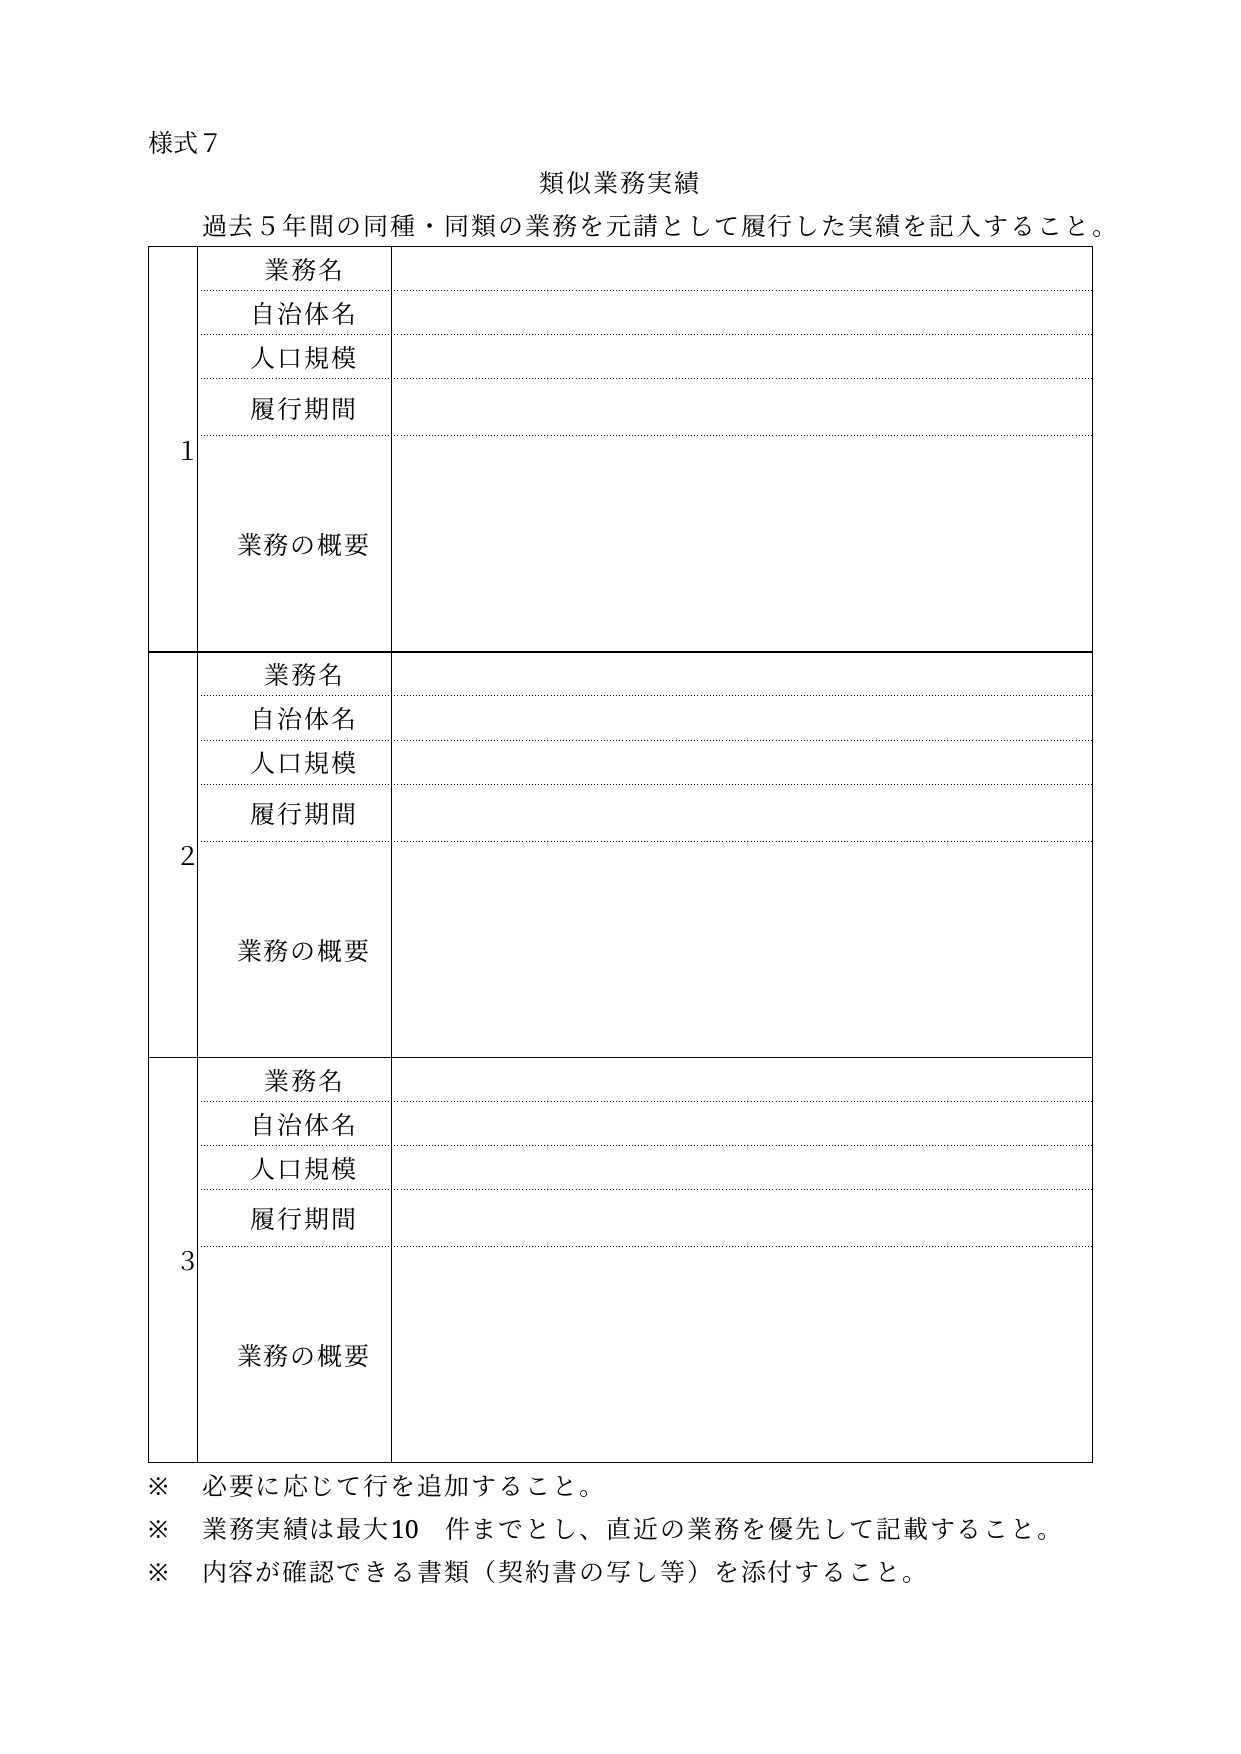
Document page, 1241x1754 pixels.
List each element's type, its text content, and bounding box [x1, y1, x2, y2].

table_cell [392, 290, 1092, 334]
text 様式７ [148, 124, 1092, 160]
table_cell 業務名 [198, 1058, 391, 1101]
table_header １ [149, 247, 197, 651]
table_cell [392, 653, 1092, 695]
table_cell [392, 1246, 1092, 1462]
table_cell 業務の概要 [198, 1246, 391, 1462]
table_cell [392, 841, 1092, 1057]
table_cell 自治体名 [198, 695, 391, 739]
table_cell 業務の概要 [198, 435, 391, 651]
table_cell 人口規模 [198, 1145, 391, 1189]
table_cell 自治体名 [198, 1101, 391, 1145]
table_cell 業務の概要 [198, 841, 391, 1057]
table_cell [392, 1101, 1092, 1145]
table_cell [392, 435, 1092, 651]
text 類似業務実績 [148, 160, 1092, 203]
table_cell [392, 378, 1092, 435]
table_cell [392, 1145, 1092, 1189]
table_cell 自治体名 [198, 290, 391, 334]
text ※ 必要に応じて行を追加すること。 [148, 1463, 1092, 1506]
table_cell ３ [149, 1058, 197, 1462]
table_cell 履行期間 [198, 378, 391, 435]
table_cell [392, 784, 1092, 841]
text ※ 業務実績は最大10件までとし、直近の業務を優先して記載すること。 [148, 1506, 1092, 1549]
table_cell [392, 1058, 1092, 1101]
table_cell [392, 1189, 1092, 1246]
table_header [392, 247, 1092, 290]
table_cell 履行期間 [198, 1189, 391, 1246]
table_cell 履行期間 [198, 784, 391, 841]
table_cell 人口規模 [198, 740, 391, 783]
table_cell [392, 334, 1092, 378]
text 過去５年間の同種・同類の業務を元請として履行した実績を記入すること。 [148, 203, 1092, 246]
table_cell 業務名 [198, 653, 391, 695]
table_header 業務名 [198, 247, 391, 290]
table_cell [392, 740, 1092, 783]
table_cell 人口規模 [198, 334, 391, 378]
text ※ 内容が確認できる書類（契約書の写し等）を添付すること。 [148, 1549, 1092, 1592]
table_cell [392, 695, 1092, 739]
table_cell ２ [149, 653, 197, 1057]
